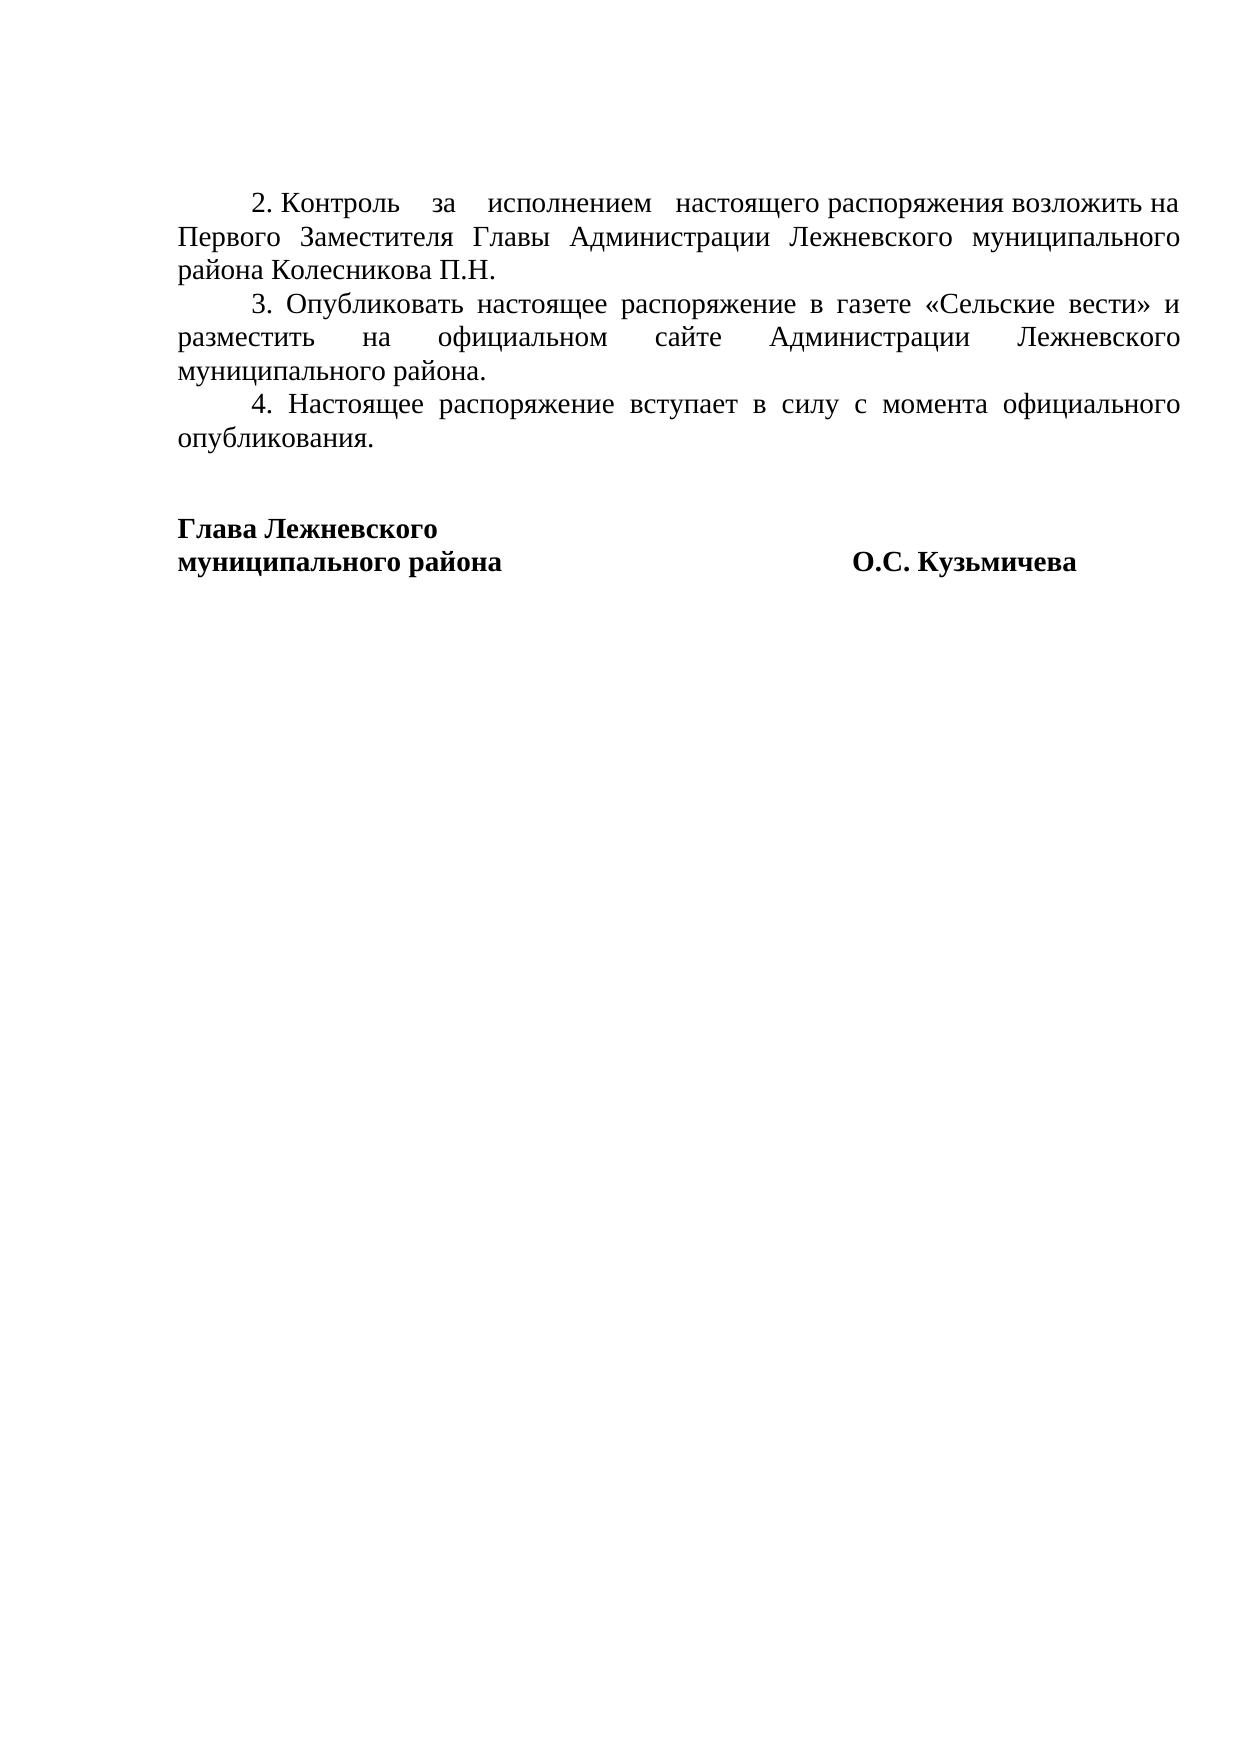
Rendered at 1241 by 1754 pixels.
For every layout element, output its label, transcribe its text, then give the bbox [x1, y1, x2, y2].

text 2. Контроль за исполнением настоящего распоряжения возложить на Первого Заместителя Главы Администрации Лежневского муниципального района Колесникова П.Н. [177, 185, 1181, 286]
text 3. Опубликовать настоящее распоряжение в газете «Сельские вести» и разместить на официальном сайте Администрации Лежневского муниципального района. [177, 286, 1181, 386]
text Глава Лежневского [177, 511, 1181, 544]
text 4. Настоящее распоряжение вступает в силу с момента официального опубликования. [177, 386, 1181, 453]
text муниципального района О.С. Кузьмичева [177, 544, 1181, 578]
